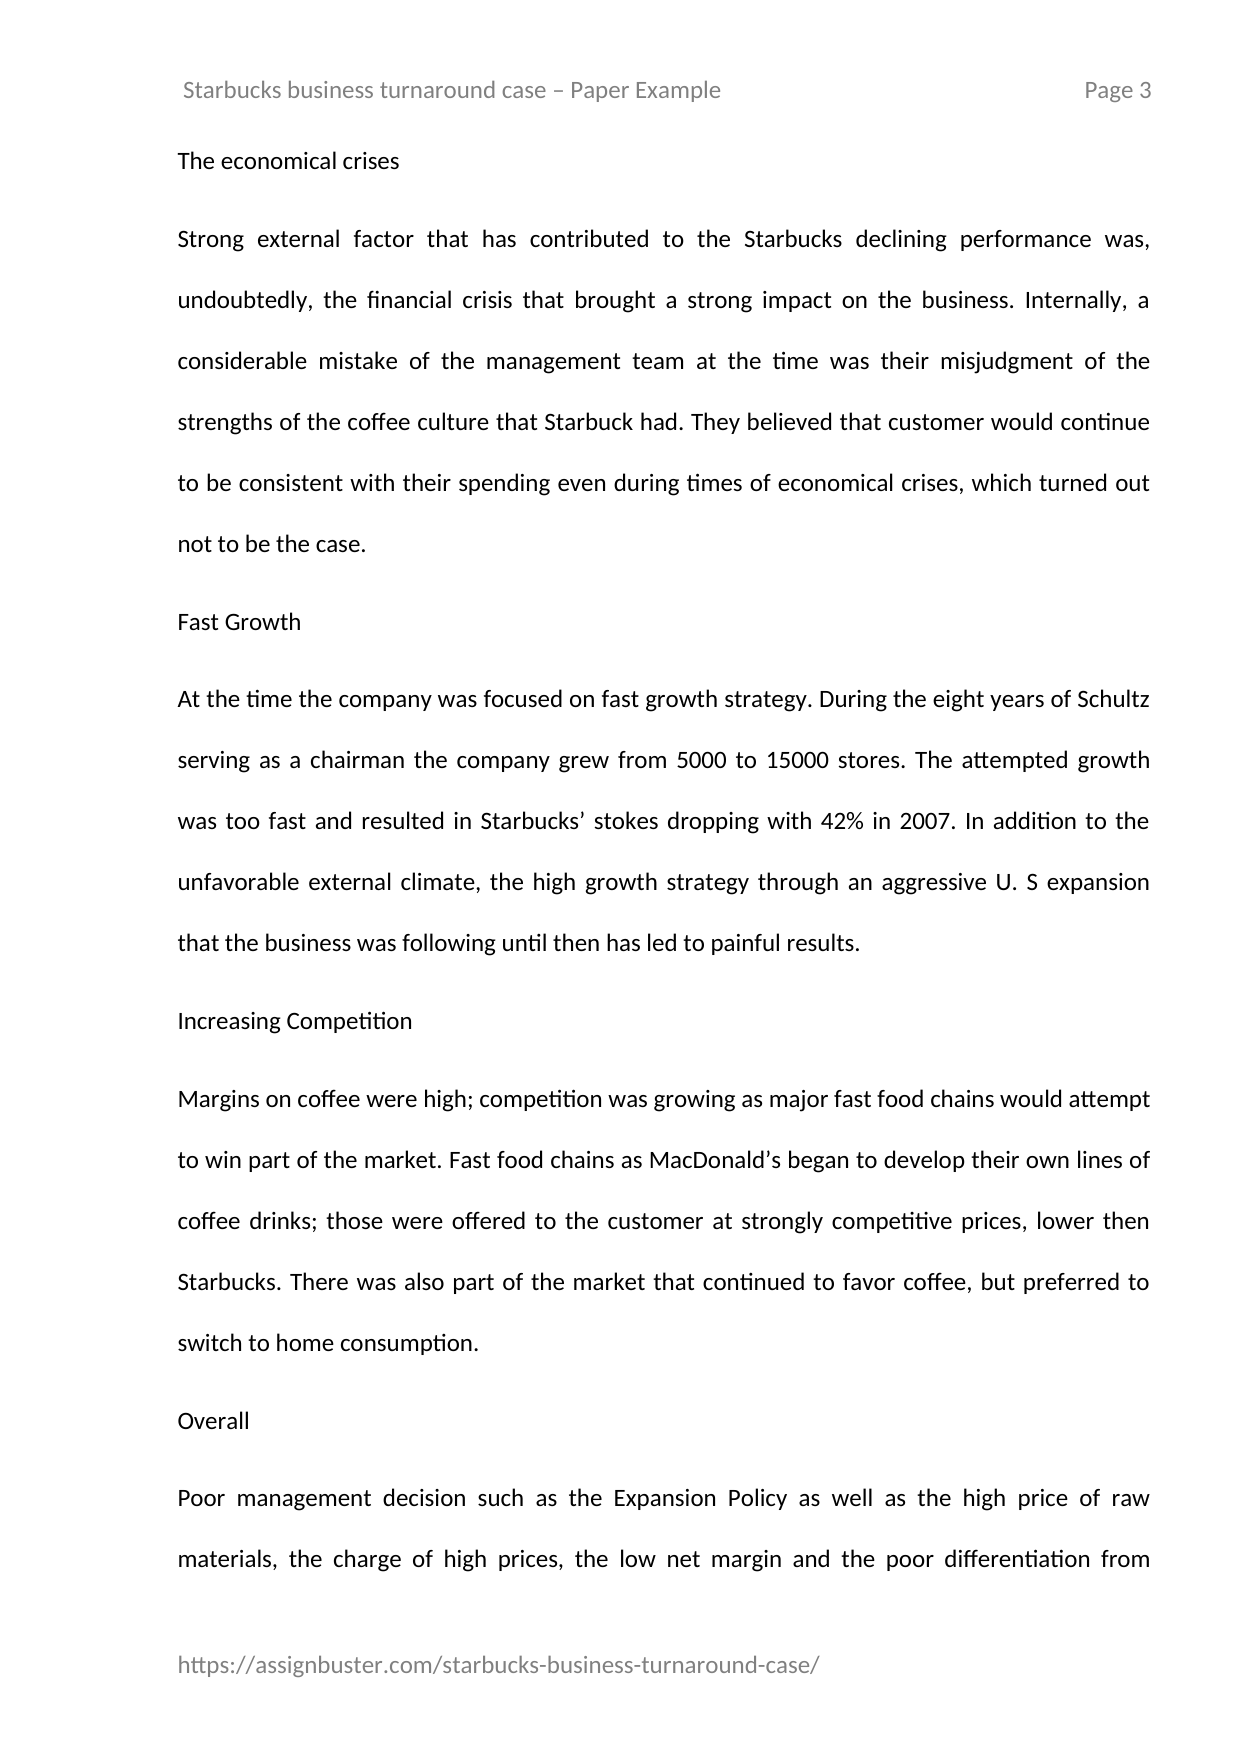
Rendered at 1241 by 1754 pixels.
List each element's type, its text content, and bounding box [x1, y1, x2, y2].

text Increasing Competition [177, 1005, 1152, 1036]
text At the time the company was focused on fast growth strategy. During the eight years of Schultz serving as a chairman the company grew from 5000 to 15000 stores. The attempted growth was too fast and resulted in Starbucks’ stokes dropping with 42% in 2007. In addition to the unfavorable external climate, the high growth strategy through an aggressive U. S expansion that the business was following until then has led to painful results. [177, 683, 1152, 958]
text Strong external factor that has contributed to the Starbucks declining performance was, undoubtedly, the financial crisis that brought a strong impact on the business. Internally, a considerable mistake of the management team at the time was their misjudgment of the strengths of the coffee culture that Starbuck had. They believed that customer would continue to be consistent with their spending even during times of economical crises, which turned out not to be the case. [177, 223, 1152, 558]
text Fast Growth [177, 606, 1152, 636]
text Margins on coffee were high; competition was growing as major fast food chains would attempt to win part of the market. Fast food chains as MacDonald’s began to develop their own lines of coffee drinks; those were offered to the customer at strongly competitive prices, lower then Starbucks. There was also part of the market that continued to favor coffee, but preferred to switch to home consumption. [177, 1083, 1152, 1358]
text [177, 1482, 1152, 1574]
text Overall [177, 1405, 1152, 1435]
text The economical crises [177, 145, 1152, 176]
